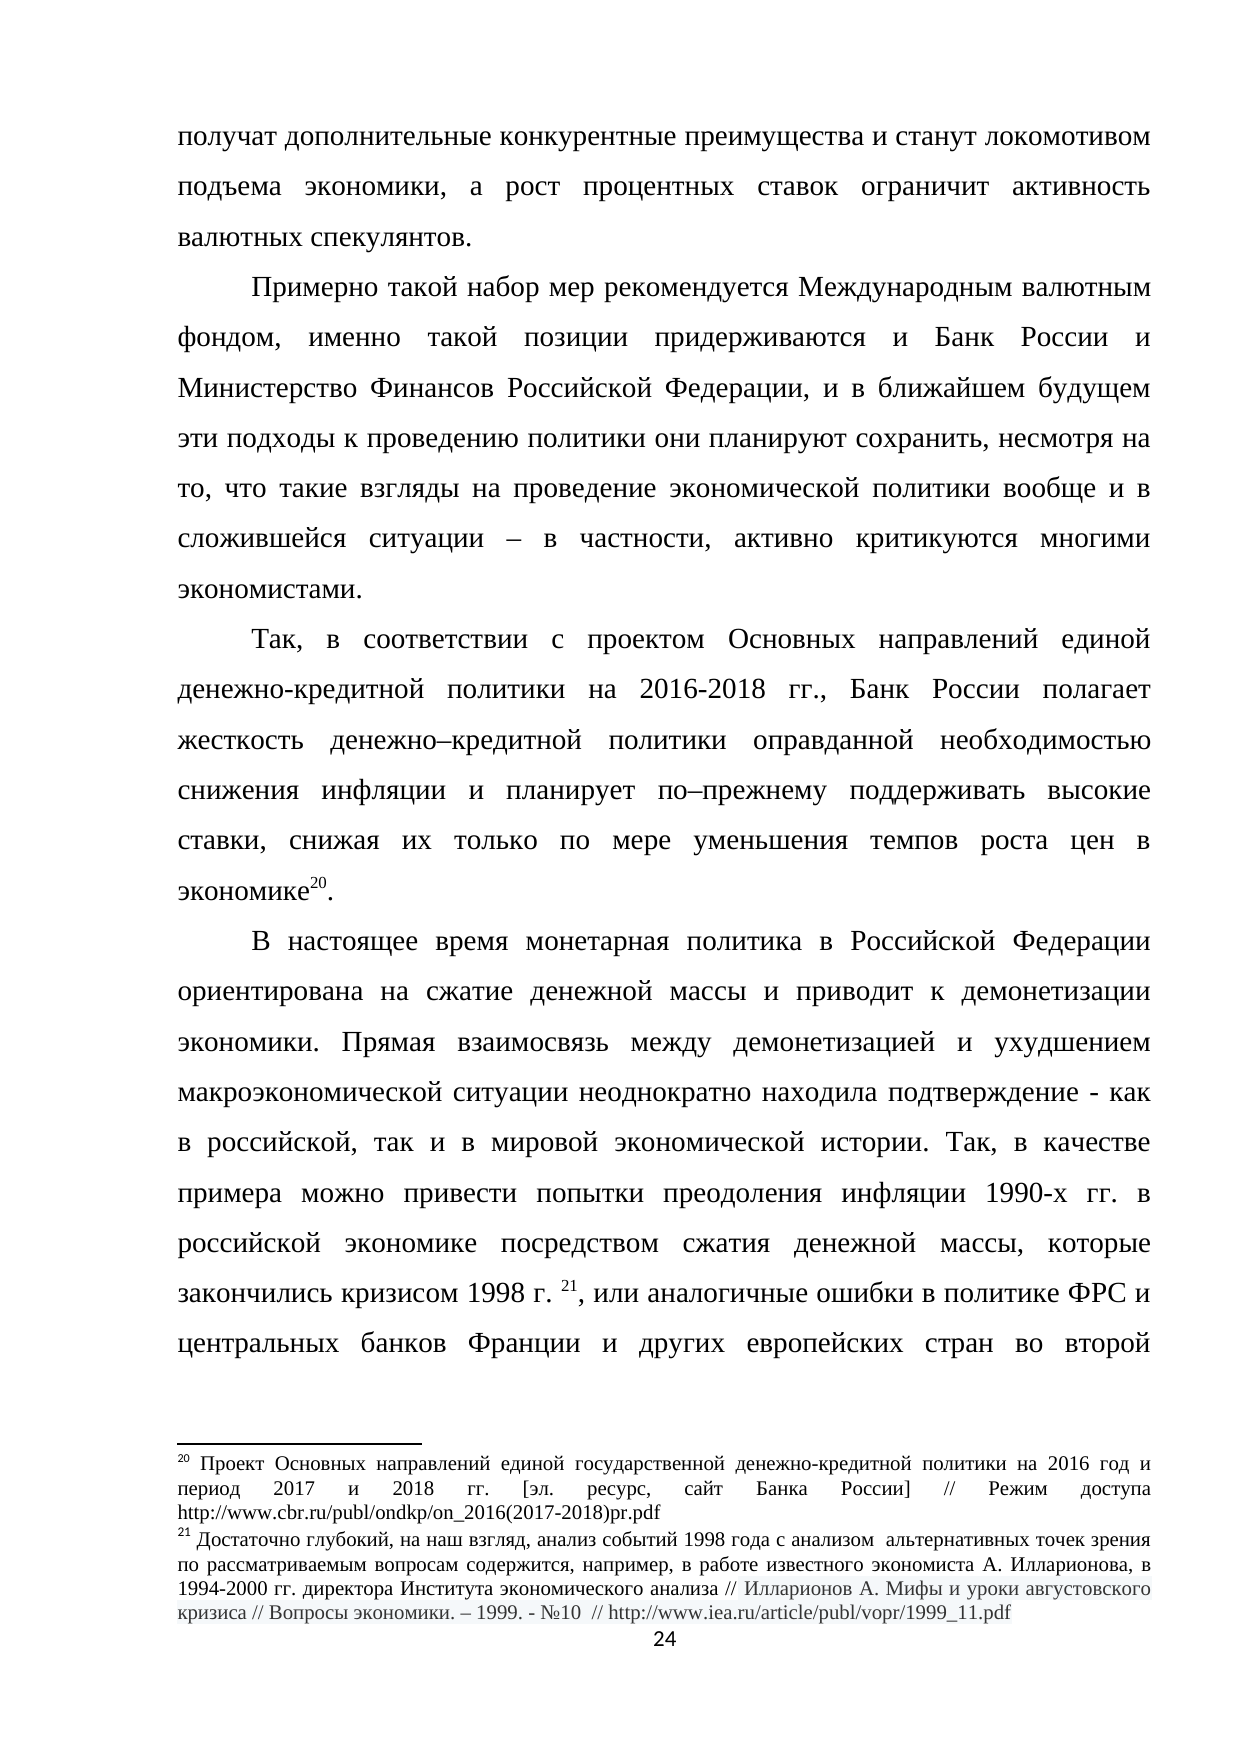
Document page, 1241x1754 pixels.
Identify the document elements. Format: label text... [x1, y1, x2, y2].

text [177, 923, 1152, 1359]
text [177, 118, 1152, 252]
text Так, в соответствии с проектом Основных направлений единой денежно-кредитной политики на 2016-2018 гг., Банк России полагает жесткость денежно–кредитной политики оправданной необходимостью снижения инфляции и планирует по–прежнему поддерживать высокие ставки, снижая их только по мере уменьшения темпов роста цен в экономике. [177, 621, 1152, 906]
text Примерно такой набор мер рекомендуется Международным валютным фондом, именно такой позиции придерживаются и Банк России и Министерство Финансов Российской Федерации, и в ближайшем будущем эти подходы к проведению политики они планируют сохранить, несмотря на то, что такие взгляды на проведение экономической политики вообще и в сложившейся ситуации – в частности, активно критикуются многими экономистами. [177, 269, 1152, 604]
